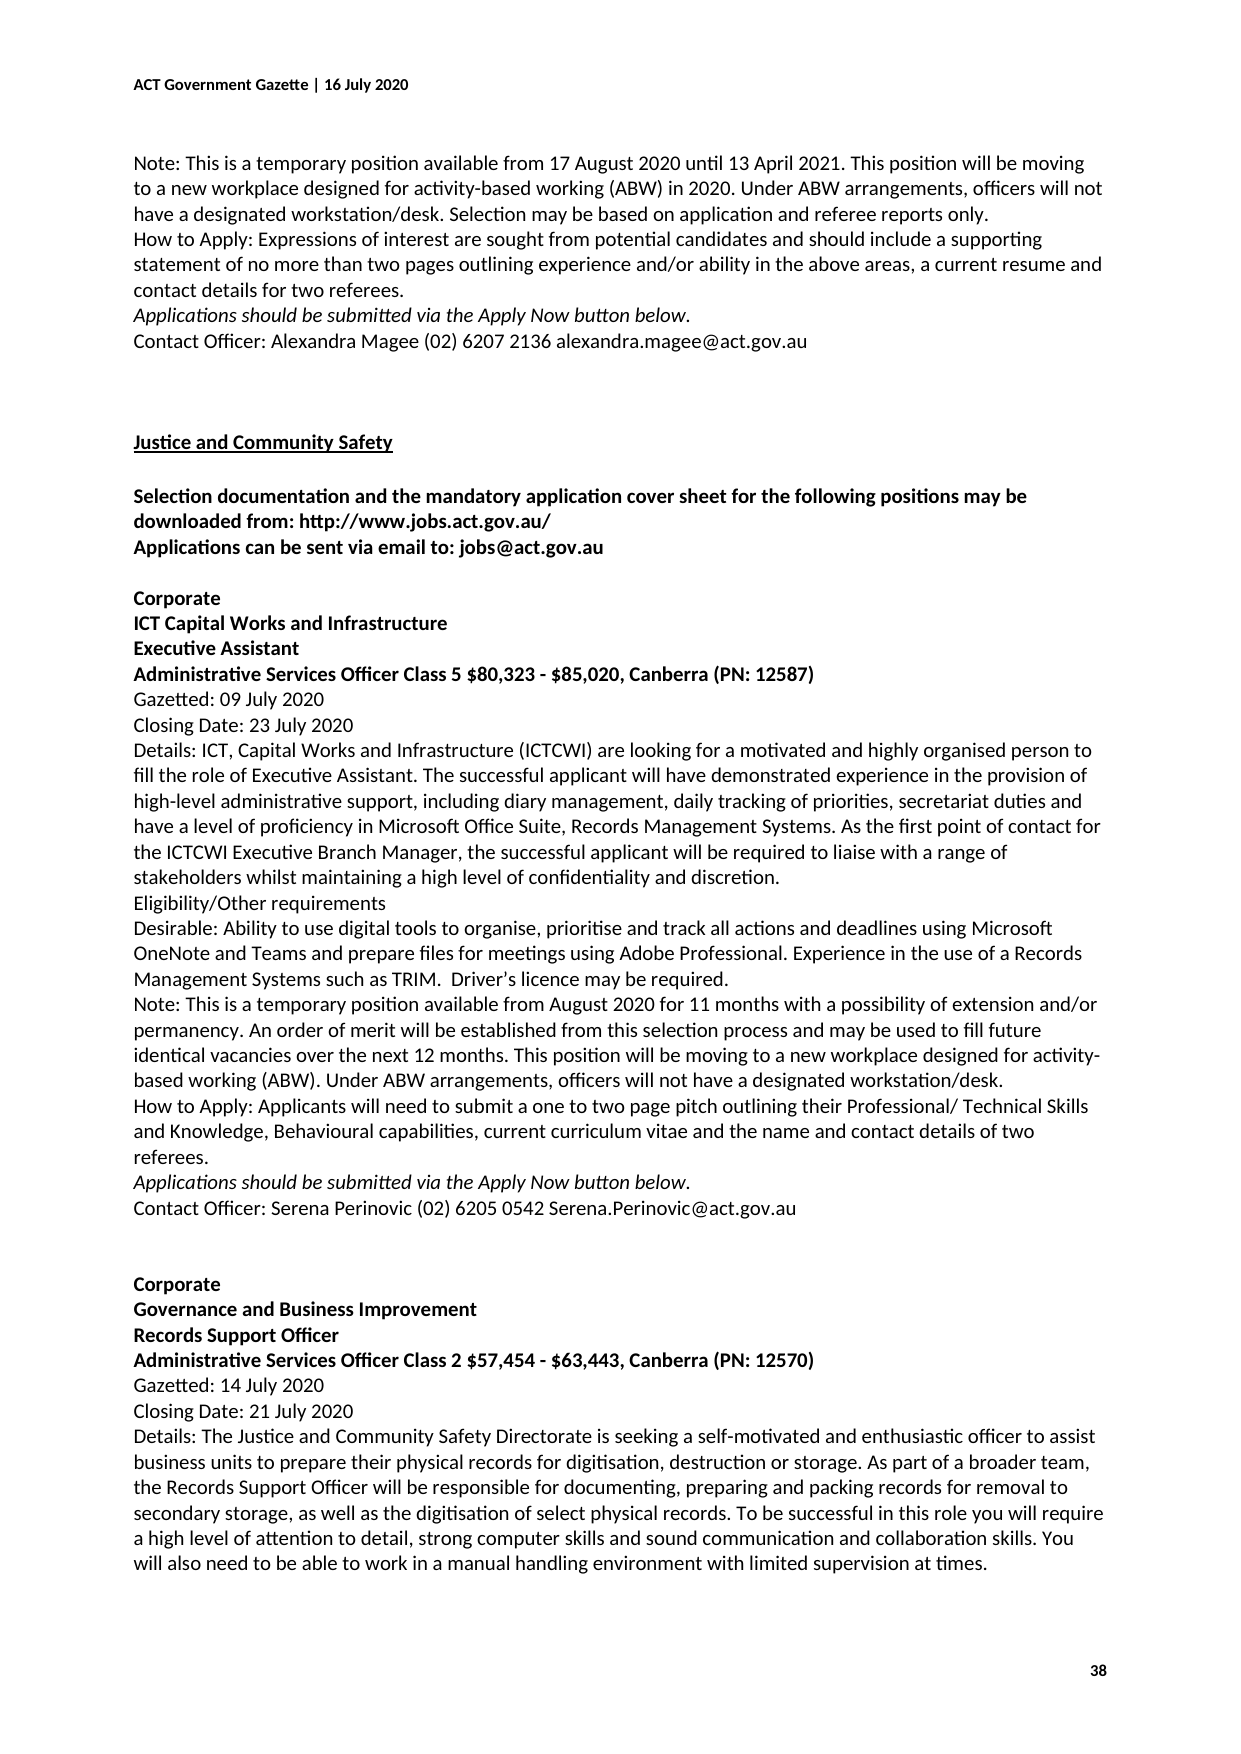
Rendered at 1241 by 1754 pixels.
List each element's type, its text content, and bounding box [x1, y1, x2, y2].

text Closing Date: 23 July 2020 [133, 712, 1107, 737]
text Contact Officer: Alexandra Magee (02) 6207 2136 alexandra.magee@act.gov.au [133, 328, 1107, 353]
text Eligibility/Other requirements [133, 890, 1107, 915]
text Note: This is a temporary position available from 17 August 2020 until 13 April 2021. This position will be moving to a new workplace designed for activity-based working (ABW) in 2020. Under ABW arrangements, officers will not have a designated workstation/desk. Selection may be based on application and referee reports only. [133, 150, 1107, 226]
text Administrative Services Officer Class 2 $57,454 - $63,443, Canberra (PN: 12570) [133, 1347, 1107, 1373]
text Applications should be submitted via the Apply Now button below. [133, 1169, 1107, 1195]
text Applications can be sent via email to: jobs@act.gov.au [133, 534, 1107, 559]
text Corporate [133, 585, 1107, 610]
text Applications should be submitted via the Apply Now button below. [133, 302, 1107, 328]
text Note: This is a temporary position available from August 2020 for 11 months with a possibility of extension and/or permanency. An order of merit will be established from this selection process and may be used to fill future identical vacancies over the next 12 months. This position will be moving to a new workplace designed for activity-based working (ABW). Under ABW arrangements, officers will not have a designated workstation/desk. [133, 991, 1107, 1093]
text Records Support Officer [133, 1322, 1107, 1347]
text Corporate [133, 1271, 1107, 1296]
text Desirable: Ability to use digital tools to organise, prioritise and track all actions and deadlines using Microsoft OneNote and Teams and prepare files for meetings using Adobe Professional. Experience in the use of a Records Management Systems such as TRIM. Driver’s licence may be required. [133, 915, 1107, 991]
text ICT Capital Works and Infrastructure [133, 610, 1107, 636]
text Executive Assistant [133, 636, 1107, 661]
subtitle Justice and Community Safety [133, 429, 1107, 455]
text How to Apply: Expressions of interest are sought from potential candidates and should include a supporting statement of no more than two pages outlining experience and/or ability in the above areas, a current resume and contact details for two referees. [133, 226, 1107, 302]
text Gazetted: 14 July 2020 [133, 1373, 1107, 1398]
text Selection documentation and the mandatory application cover sheet for the following positions may be downloaded from: http://www.jobs.act.gov.au/ [133, 483, 1107, 534]
text How to Apply: Applicants will need to submit a one to two page pitch outlining their Professional/ Technical Skills and Knowledge, Behavioural capabilities, current curriculum vitae and the name and contact details of two referees. [133, 1093, 1107, 1169]
text Administrative Services Officer Class 5 $80,323 - $85,020, Canberra (PN: 12587) [133, 661, 1107, 686]
text Details: The Justice and Community Safety Directorate is seeking a self-motivated and enthusiastic officer to assist business units to prepare their physical records for digitisation, destruction or storage. As part of a broader team, the Records Support Officer will be responsible for documenting, preparing and packing records for removal to secondary storage, as well as the digitisation of select physical records. To be successful in this role you will require a high level of attention to detail, strong computer skills and sound communication and collaboration skills. You will also need to be able to work in a manual handling environment with limited supervision at times. [133, 1423, 1107, 1576]
text Contact Officer: Serena Perinovic (02) 6205 0542 Serena.Perinovic@act.gov.au [133, 1195, 1107, 1220]
text Closing Date: 21 July 2020 [133, 1398, 1107, 1423]
text Governance and Business Improvement [133, 1296, 1107, 1322]
text Gazetted: 09 July 2020 [133, 686, 1107, 712]
text Details: ICT, Capital Works and Infrastructure (ICTCWI) are looking for a motivated and highly organised person to fill the role of Executive Assistant. The successful applicant will have demonstrated experience in the provision of high-level administrative support, including diary management, daily tracking of priorities, secretariat duties and have a level of proficiency in Microsoft Office Suite, Records Management Systems. As the first point of contact for the ICTCWI Executive Branch Manager, the successful applicant will be required to liaise with a range of stakeholders whilst maintaining a high level of confidentiality and discretion. [133, 737, 1107, 890]
